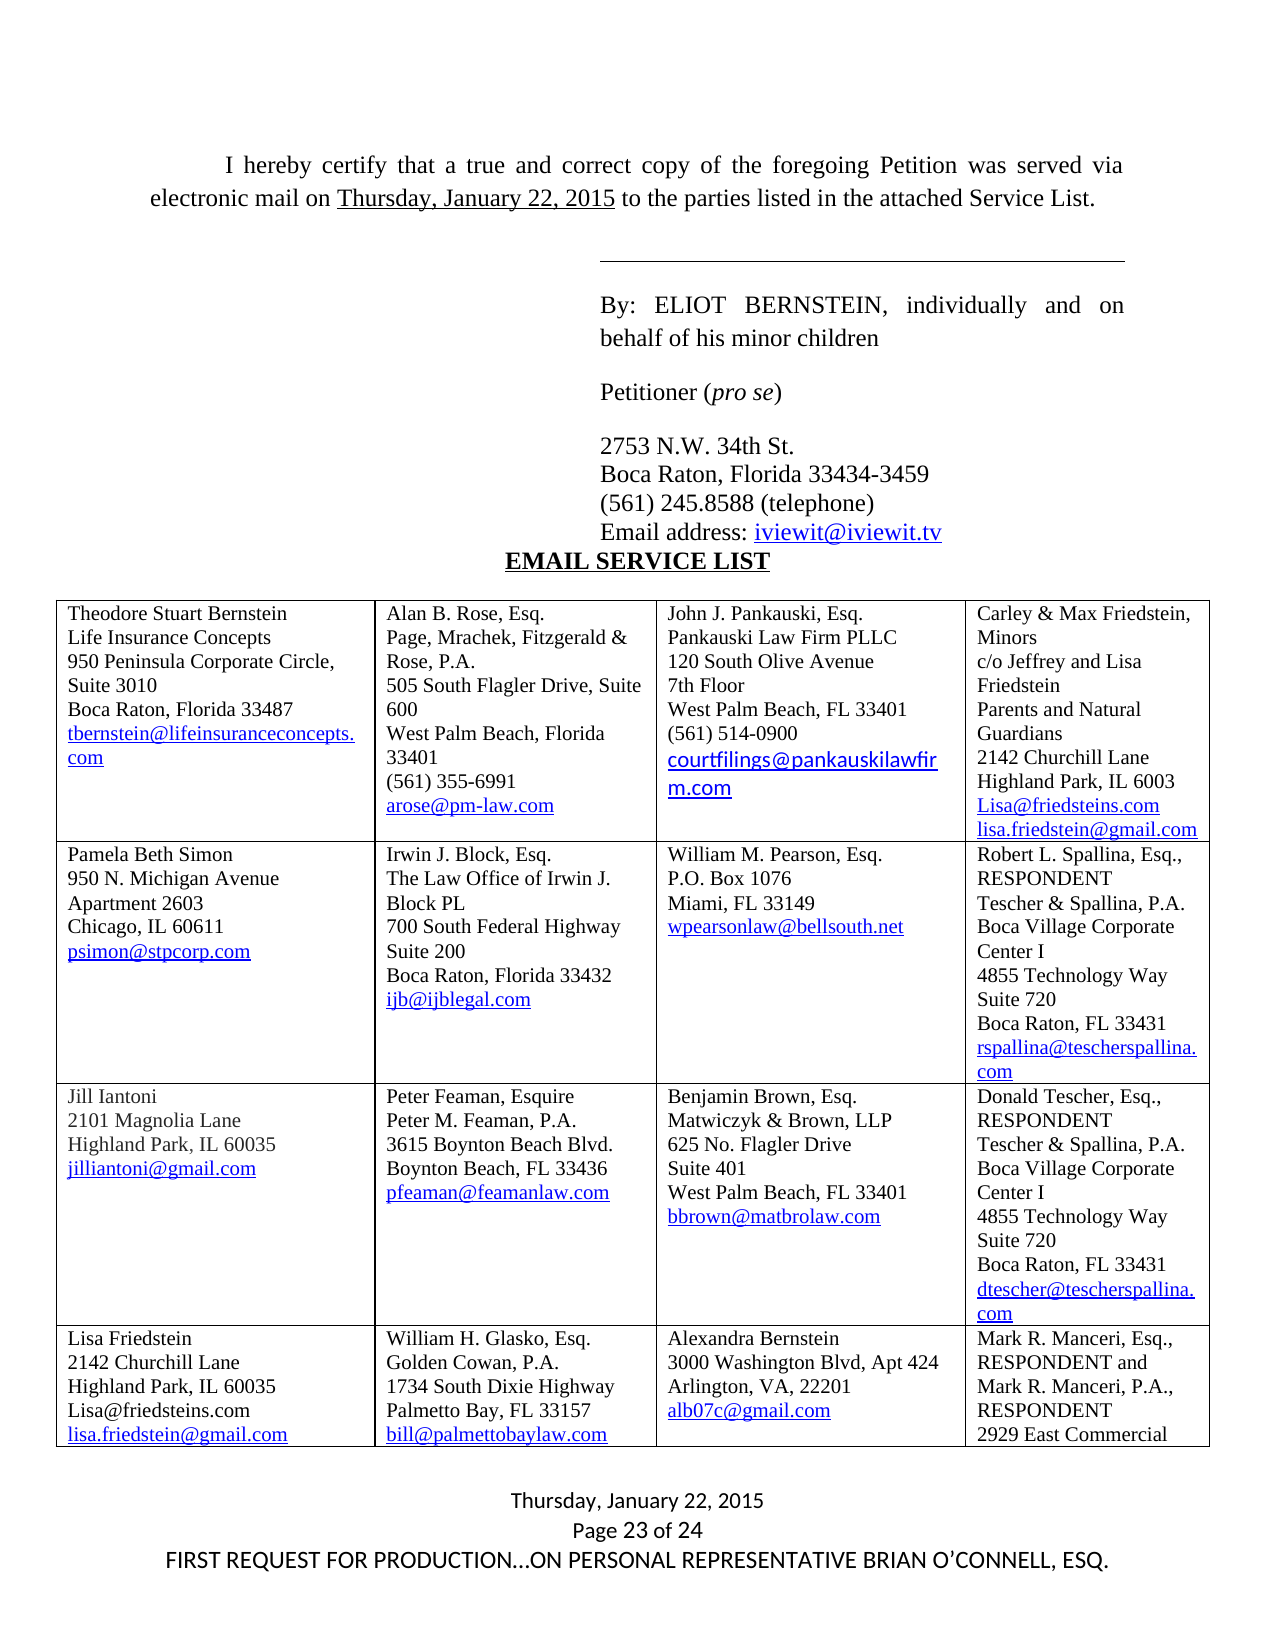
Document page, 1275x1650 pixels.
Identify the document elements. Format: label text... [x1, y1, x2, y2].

text I hereby certify that a true and correct copy of the foregoing Petition was served via electronic mail on Thursday, January 22, 2015 to the parties listed in the attached Service List. [150, 150, 1125, 212]
text Email address: iviewit@iviewit.tv [150, 517, 1125, 546]
table_cell Pamela Beth Simon 950 N. Michigan Avenue Apartment 2603 Chicago, IL 60611 psimon@stpcorp.com [57, 842, 374, 1083]
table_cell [657, 1326, 965, 1446]
text Petitioner (pro se) [600, 377, 1125, 406]
table_cell Benjamin Brown, Esq. Matwiczyk & Brown, LLP 625 No. Flagler Drive Suite 401 West Palm Beach, FL 33401 bbrown@matbrolaw.com [657, 1084, 965, 1324]
table_header Theodore Stuart Bernstein Life Insurance Concepts 950 Peninsula Corporate Circle, Suite 3010 Boca Raton, Florida 33487 tbernstein@lifeinsuranceconcepts.com [57, 601, 374, 841]
text By: ELIOT BERNSTEIN, individually and on behalf of his minor children [600, 290, 1125, 352]
text EMAIL SERVICE LIST [150, 546, 1125, 574]
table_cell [57, 1326, 374, 1446]
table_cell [376, 1326, 656, 1446]
table_cell William M. Pearson, Esq. P.O. Box 1076 Miami, FL 33149 wpearsonlaw@bellsouth.net [657, 842, 965, 1083]
text 2753 N.W. 34th St. [600, 431, 1125, 459]
table_header John J. Pankauski, Esq. Pankauski Law Firm PLLC 120 South Olive Avenue 7th Floor West Palm Beach, FL 33401 (561) 514-0900 courtfilings@pankauskilawfirm.com [657, 601, 965, 841]
table_cell Jill Iantoni 2101 Magnolia Lane Highland Park, IL 60035 jilliantoni@gmail.com [57, 1084, 374, 1324]
table_cell Irwin J. Block, Esq. The Law Office of Irwin J. Block PL 700 South Federal Highway Suite 200 Boca Raton, Florida 33432 ijb@ijblegal.com [376, 842, 656, 1083]
table_cell Peter Feaman, Esquire Peter M. Feaman, P.A. 3615 Boynton Beach Blvd. Boynton Beach, FL 33436 pfeaman@feamanlaw.com [376, 1084, 656, 1324]
table_header Carley & Max Friedstein, Minors c/o Jeffrey and Lisa Friedstein Parents and Natural Guardians 2142 Churchill Lane Highland Park, IL 6003 Lisa@friedsteins.com lisa.friedstein@gmail.com [966, 601, 1209, 841]
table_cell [966, 1326, 1209, 1446]
table_cell Donald Tescher, Esq., RESPONDENT Tescher & Spallina, P.A. Boca Village Corporate Center I 4855 Technology Way Suite 720 Boca Raton, FL 33431 dtescher@tescherspallina.com [966, 1084, 1209, 1324]
text (561) 245.8588 (telephone) [150, 488, 1125, 517]
table_header Alan B. Rose, Esq. Page, Mrachek, Fitzgerald & Rose, P.A. 505 South Flagler Drive, Suite 600 West Palm Beach, Florida 33401 (561) 355-6991 arose@pm-law.com [376, 601, 656, 841]
table_cell Robert L. Spallina, Esq., RESPONDENT Tescher & Spallina, P.A. Boca Village Corporate Center I 4855 Technology Way Suite 720 Boca Raton, FL 33431 rspallina@tescherspallina.com [966, 842, 1209, 1083]
text Boca Raton, Florida 33434-3459 [600, 459, 1125, 488]
